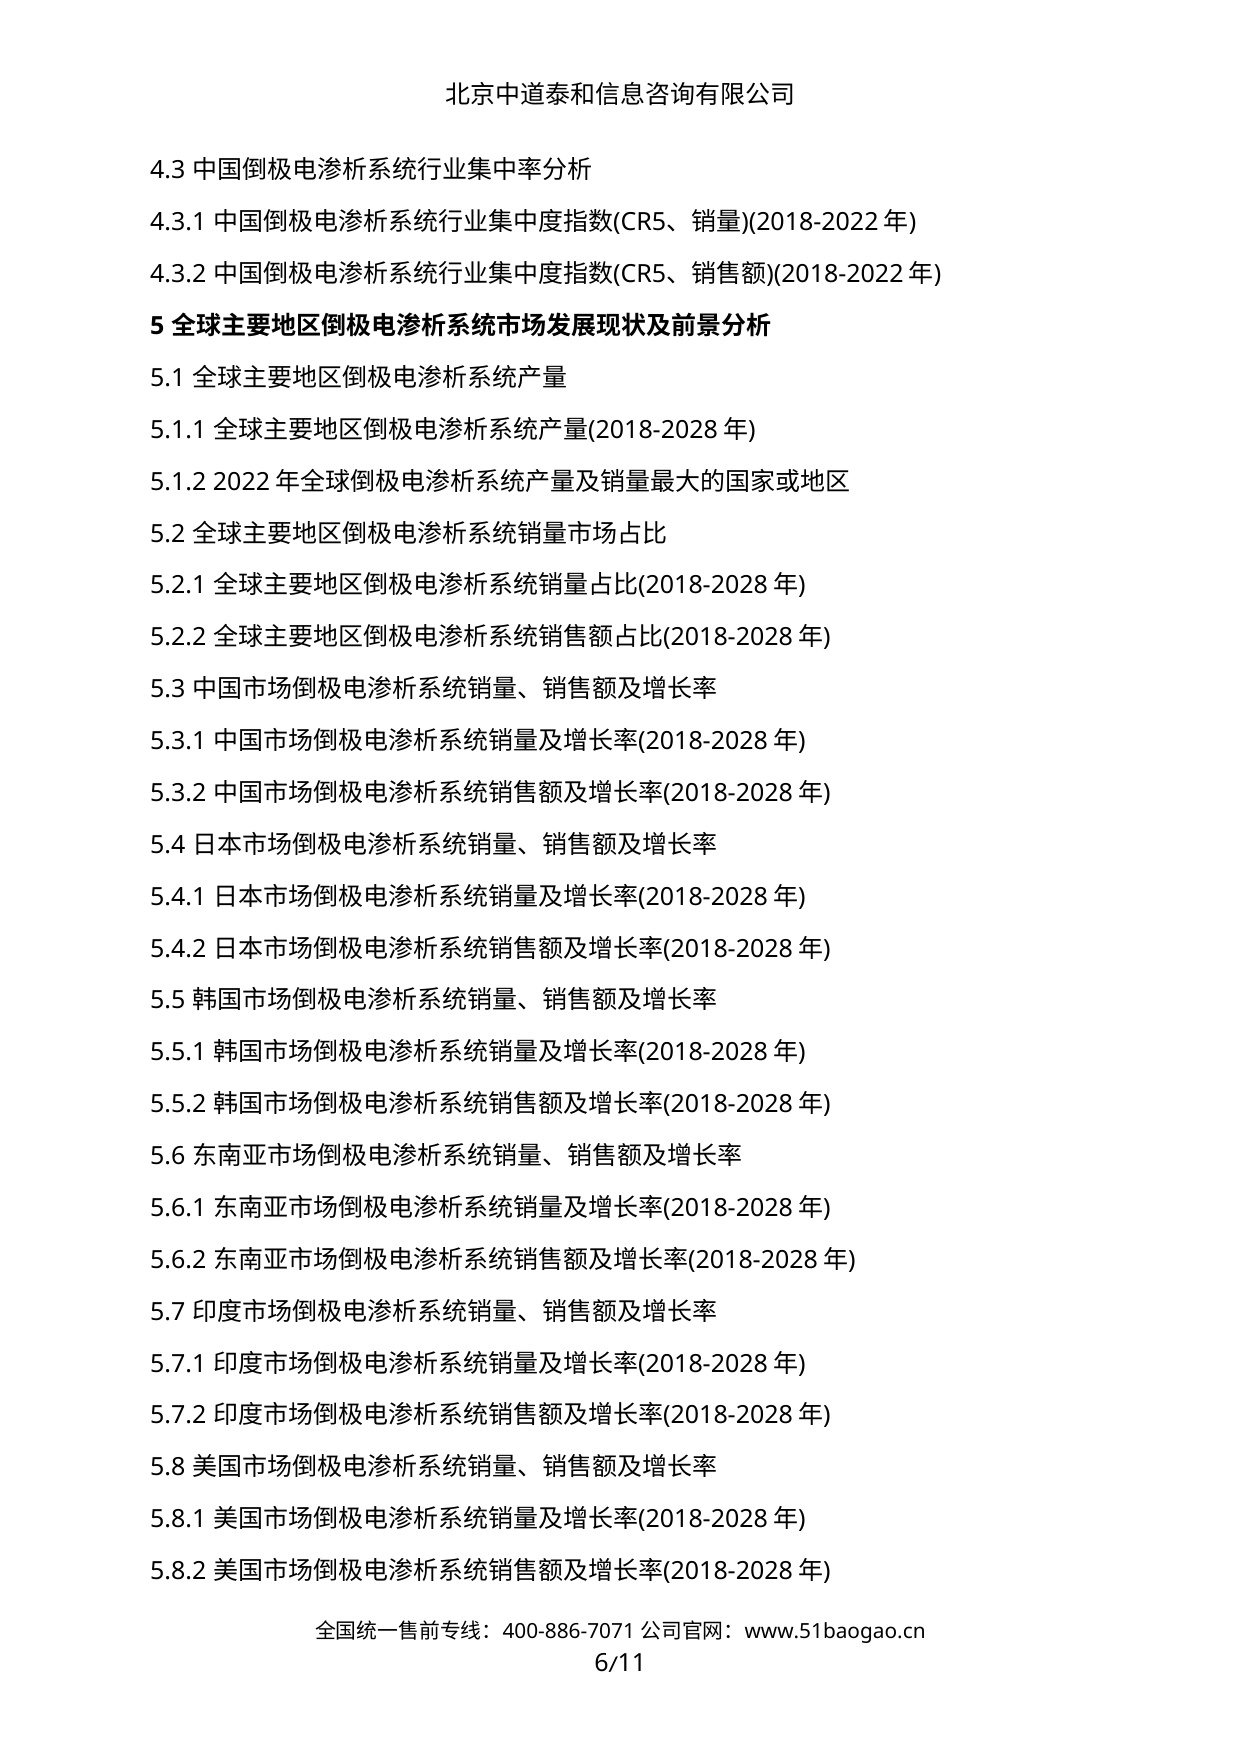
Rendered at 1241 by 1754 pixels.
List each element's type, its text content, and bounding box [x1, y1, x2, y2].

text 5.3.2 中国市场倒极电渗析系统销售额及增长率(2018-2028年) [150, 772, 1090, 809]
text 5.3 中国市场倒极电渗析系统销量、销售额及增长率 [150, 669, 1090, 705]
text 5.2.1 全球主要地区倒极电渗析系统销量占比(2018-2028年) [150, 565, 1090, 601]
text 5.7 印度市场倒极电渗析系统销量、销售额及增长率 [150, 1291, 1090, 1327]
text 5.8 美国市场倒极电渗析系统销量、销售额及增长率 [150, 1447, 1090, 1483]
text 5.6.1 东南亚市场倒极电渗析系统销量及增长率(2018-2028年) [150, 1187, 1090, 1224]
text 5.2.2 全球主要地区倒极电渗析系统销售额占比(2018-2028年) [150, 617, 1090, 653]
text 5.4 日本市场倒极电渗析系统销量、销售额及增长率 [150, 824, 1090, 861]
text 4.3.2 中国倒极电渗析系统行业集中度指数(CR5、销售额)(2018-2022年) [150, 254, 1090, 290]
text 5.5 韩国市场倒极电渗析系统销量、销售额及增长率 [150, 980, 1090, 1016]
text 5.4.2 日本市场倒极电渗析系统销售额及增长率(2018-2028年) [150, 928, 1090, 964]
text 5.2 全球主要地区倒极电渗析系统销量市场占比 [150, 513, 1090, 549]
text 5.1 全球主要地区倒极电渗析系统产量 [150, 357, 1090, 394]
text 5 全球主要地区倒极电渗析系统市场发展现状及前景分析 [150, 306, 1090, 342]
text 5.8.2 美国市场倒极电渗析系统销售额及增长率(2018-2028年) [150, 1551, 1090, 1587]
text 5.7.2 印度市场倒极电渗析系统销售额及增长率(2018-2028年) [150, 1395, 1090, 1431]
text 5.5.1 韩国市场倒极电渗析系统销量及增长率(2018-2028年) [150, 1032, 1090, 1068]
text 5.5.2 韩国市场倒极电渗析系统销售额及增长率(2018-2028年) [150, 1084, 1090, 1120]
text 4.3 中国倒极电渗析系统行业集中率分析 [150, 150, 1090, 186]
text 5.1.1 全球主要地区倒极电渗析系统产量(2018-2028年) [150, 409, 1090, 446]
text 5.1.2 2022年全球倒极电渗析系统产量及销量最大的国家或地区 [150, 461, 1090, 497]
text 5.3.1 中国市场倒极电渗析系统销量及增长率(2018-2028年) [150, 721, 1090, 757]
text 4.3.1 中国倒极电渗析系统行业集中度指数(CR5、销量)(2018-2022年) [150, 202, 1090, 238]
text 5.4.1 日本市场倒极电渗析系统销量及增长率(2018-2028年) [150, 876, 1090, 912]
text 5.6 东南亚市场倒极电渗析系统销量、销售额及增长率 [150, 1136, 1090, 1172]
text 5.8.1 美国市场倒极电渗析系统销量及增长率(2018-2028年) [150, 1499, 1090, 1535]
text 5.7.1 印度市场倒极电渗析系统销量及增长率(2018-2028年) [150, 1343, 1090, 1379]
text 5.6.2 东南亚市场倒极电渗析系统销售额及增长率(2018-2028年) [150, 1239, 1090, 1276]
